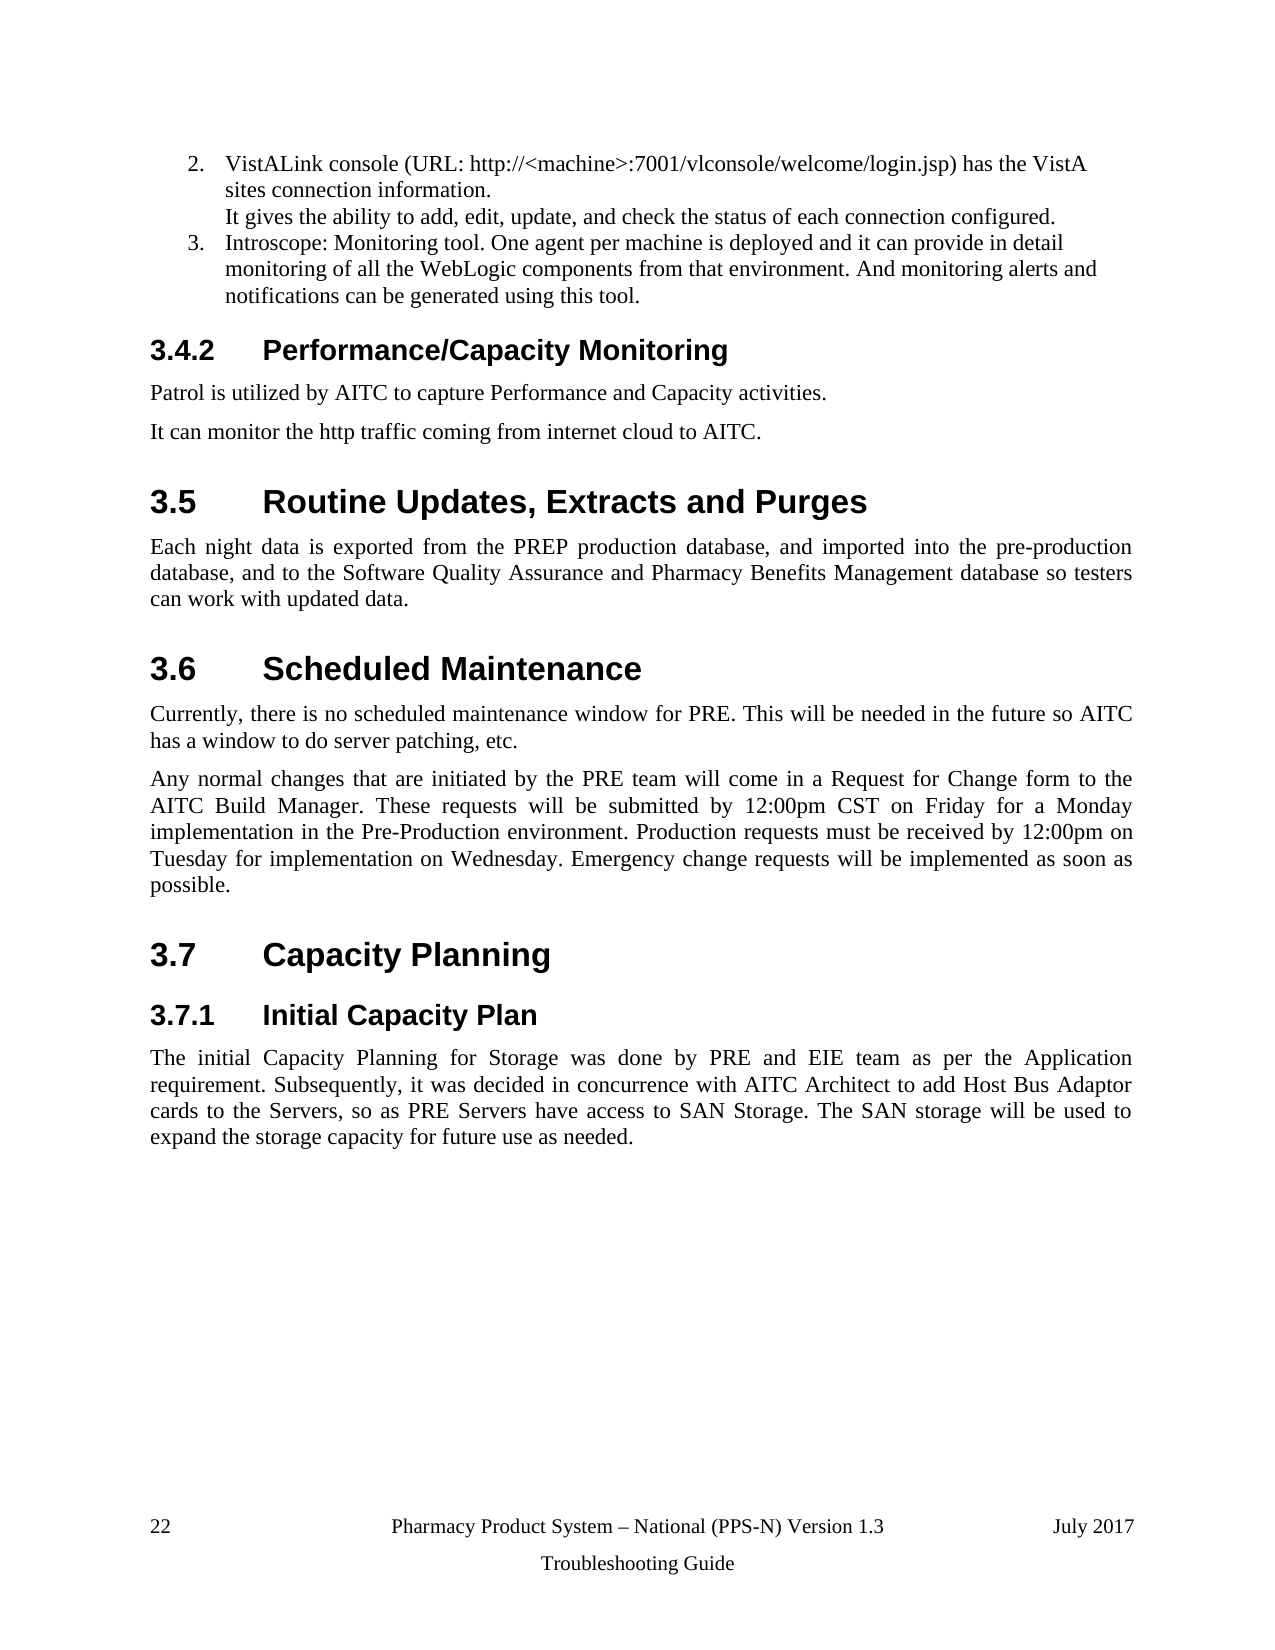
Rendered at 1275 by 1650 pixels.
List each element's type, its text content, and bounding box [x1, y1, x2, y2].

text It can monitor the http traffic coming from internet cloud to AITC. [150, 418, 1134, 444]
text Each night data is exported from the PREP production database, and imported into the pre-production database, and to the Software Quality Assurance and Pharmacy Benefits Management database so testers can work with updated data. [150, 533, 1134, 612]
text Currently, there is no scheduled maintenance window for PRE. This will be needed in the future so AITC has a window to do server patching, etc. [150, 700, 1134, 753]
subtitle Initial Capacity Plan [150, 998, 1134, 1032]
subtitle Scheduled Maintenance [150, 649, 1134, 688]
subtitle Capacity Planning [150, 935, 1134, 973]
text The initial Capacity Planning for Storage was done by PRE and EIE team as per the Application requirement. Subsequently, it was decided in concurrence with AITC Architect to add Host Bus Adaptor cards to the Servers, so as PRE Servers have access to SAN Storage. The SAN storage will be used to expand the storage capacity for future use as needed. [150, 1044, 1134, 1150]
list Introscope: Monitoring tool. One agent per machine is deployed and it can provide in detail monitoring of all the WebLogic components from that environment. And monitoring alerts and notifications can be generated using this tool. [187, 229, 1134, 308]
subtitle Routine Updates, Extracts and Purges [150, 482, 1134, 520]
text Any normal changes that are initiated by the PRE team will come in a Request for Change form to the AITC Build Manager. These requests will be submitted by 12:00pm CST on Friday for a Monday implementation in the Pre-Production environment. Production requests must be received by 12:00pm on Tuesday for implementation on Wednesday. Emergency change requests will be implemented as soon as possible. [150, 766, 1134, 897]
list VistALink console (URL: http://<machine>:7001/vlconsole/welcome/login.jsp) has the VistA sites connection information. It gives the ability to add, edit, update, and check the status of each connection configured. [187, 150, 1134, 229]
subtitle Performance/Capacity Monitoring [150, 333, 1134, 367]
text Patrol is utilized by AITC to capture Performance and Capacity activities. [150, 379, 1134, 406]
